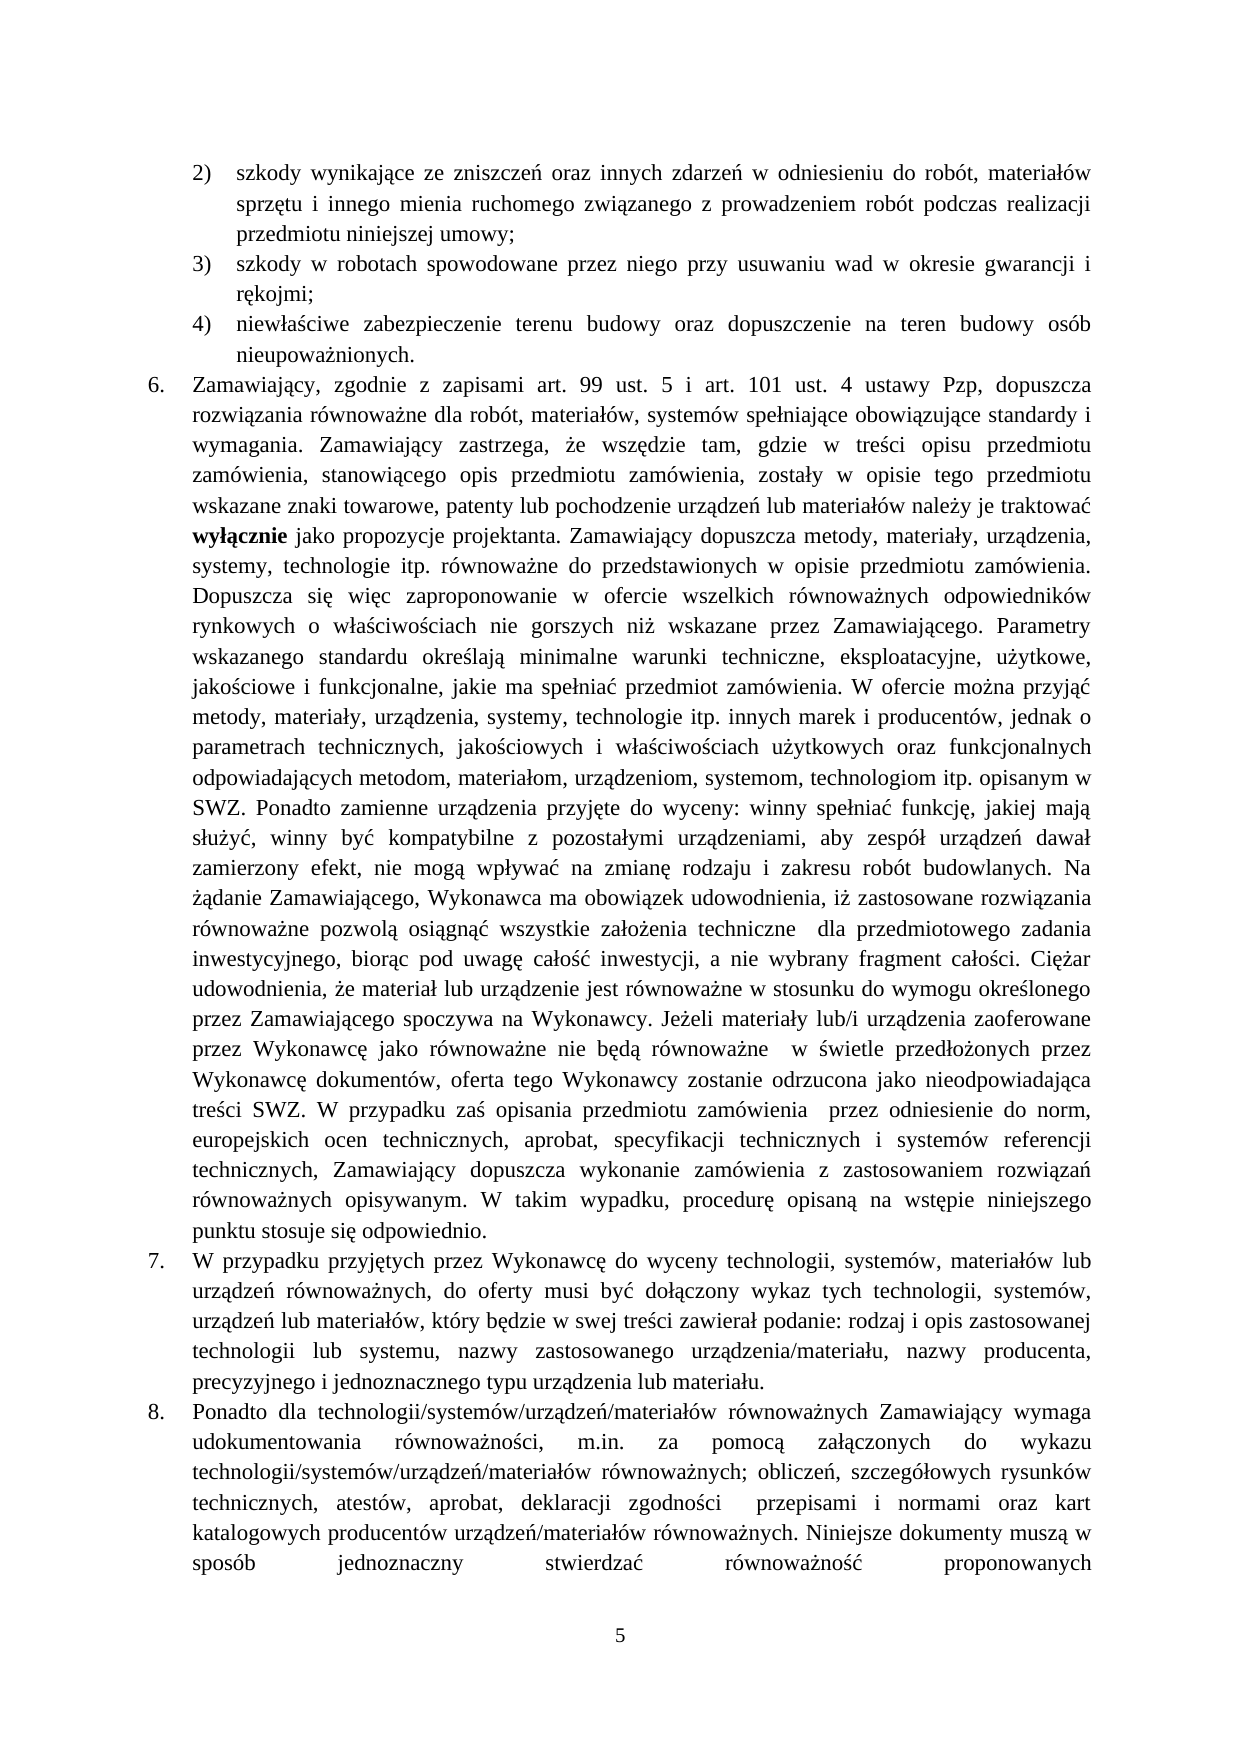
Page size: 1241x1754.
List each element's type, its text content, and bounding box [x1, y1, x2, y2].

text 2) szkody wynikające ze zniszczeń oraz innych zdarzeń w odniesieniu do robót, materiałów sprzętu i innego mienia ruchomego związanego z prowadzeniem robót podczas realizacji przedmiotu niniejszej umowy; [192, 159, 1092, 246]
text 4) niewłaściwe zabezpieczenie terenu budowy oraz dopuszczenie na teren budowy osób nieupoważnionych. [192, 311, 1092, 367]
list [148, 1398, 1092, 1575]
list W przypadku przyjętych przez Wykonawcę do wyceny technologii, systemów, materiałów lub urządzeń równoważnych, do oferty musi być dołączony wykaz tych technologii, systemów, urządzeń lub materiałów, który będzie w swej treści zawierał podanie: rodzaj i opis zastosowanej technologii lub systemu, nazwy zastosowanego urządzenia/materiału, nazwy producenta, precyzyjnego i jednoznacznego typu urządzenia lub materiału. [148, 1247, 1092, 1394]
list Zamawiający, zgodnie z zapisami art. 99 ust. 5 i art. 101 ust. 4 ustawy Pzp, dopuszcza rozwiązania równoważne dla robót, materiałów, systemów spełniające obowiązujące standardy i wymagania. Zamawiający zastrzega, że wszędzie tam, gdzie w treści opisu przedmiotu zamówienia, stanowiącego opis przedmiotu zamówienia, zostały w opisie tego przedmiotu wskazane znaki towarowe, patenty lub pochodzenie urządzeń lub materiałów należy je traktować wyłącznie jako propozycje projektanta. Zamawiający dopuszcza metody, materiały, urządzenia, systemy, technologie itp. równoważne do przedstawionych w opisie przedmiotu zamówienia. Dopuszcza się więc zaproponowanie w ofercie wszelkich równoważnych odpowiedników rynkowych o właściwościach nie gorszych niż wskazane przez Zamawiającego. Parametry wskazanego standardu określają minimalne warunki techniczne, eksploatacyjne, użytkowe, jakościowe i funkcjonalne, jakie ma spełniać przedmiot zamówienia. W ofercie można przyjąć metody, materiały, urządzenia, systemy, technologie itp. innych marek i producentów, jednak o parametrach technicznych, jakościowych i właściwościach użytkowych oraz funkcjonalnych odpowiadających metodom, materiałom, urządzeniom, systemom, technologiom itp. opisanym w SWZ. Ponadto zamienne urządzenia przyjęte do wyceny: winny spełniać funkcję, jakiej mają służyć, winny być kompatybilne z pozostałymi urządzeniami, aby zespół urządzeń dawał zamierzony efekt, nie mogą wpływać na zmianę rodzaju i zakresu robót budowlanych. Na żądanie Zamawiającego, Wykonawca ma obowiązek udowodnienia, iż zastosowane rozwiązania równoważne pozwolą osiągnąć wszystkie założenia techniczne dla przedmiotowego zadania inwestycyjnego, biorąc pod uwagę całość inwestycji, a nie wybrany fragment całości. Ciężar udowodnienia, że materiał lub urządzenie jest równoważne w stosunku do wymogu określonego przez Zamawiającego spoczywa na Wykonawcy. Jeżeli materiały lub/i urządzenia zaoferowane przez Wykonawcę jako równoważne nie będą równoważne w świetle przedłożonych przez Wykonawcę dokumentów, oferta tego Wykonawcy zostanie odrzucona jako nieodpowiadająca treści SWZ. W przypadku zaś opisania przedmiotu zamówienia przez odniesienie do norm, europejskich ocen technicznych, aprobat, specyfikacji technicznych i systemów referencji technicznych, Zamawiający dopuszcza wykonanie zamówienia z zastosowaniem rozwiązań równoważnych opisywanym. W takim wypadku, procedurę opisaną na wstępie niniejszego punktu stosuje się odpowiednio. [148, 371, 1092, 1243]
text 3) szkody w robotach spowodowane przez niego przy usuwaniu wad w okresie gwarancji i rękojmi; [192, 250, 1092, 307]
